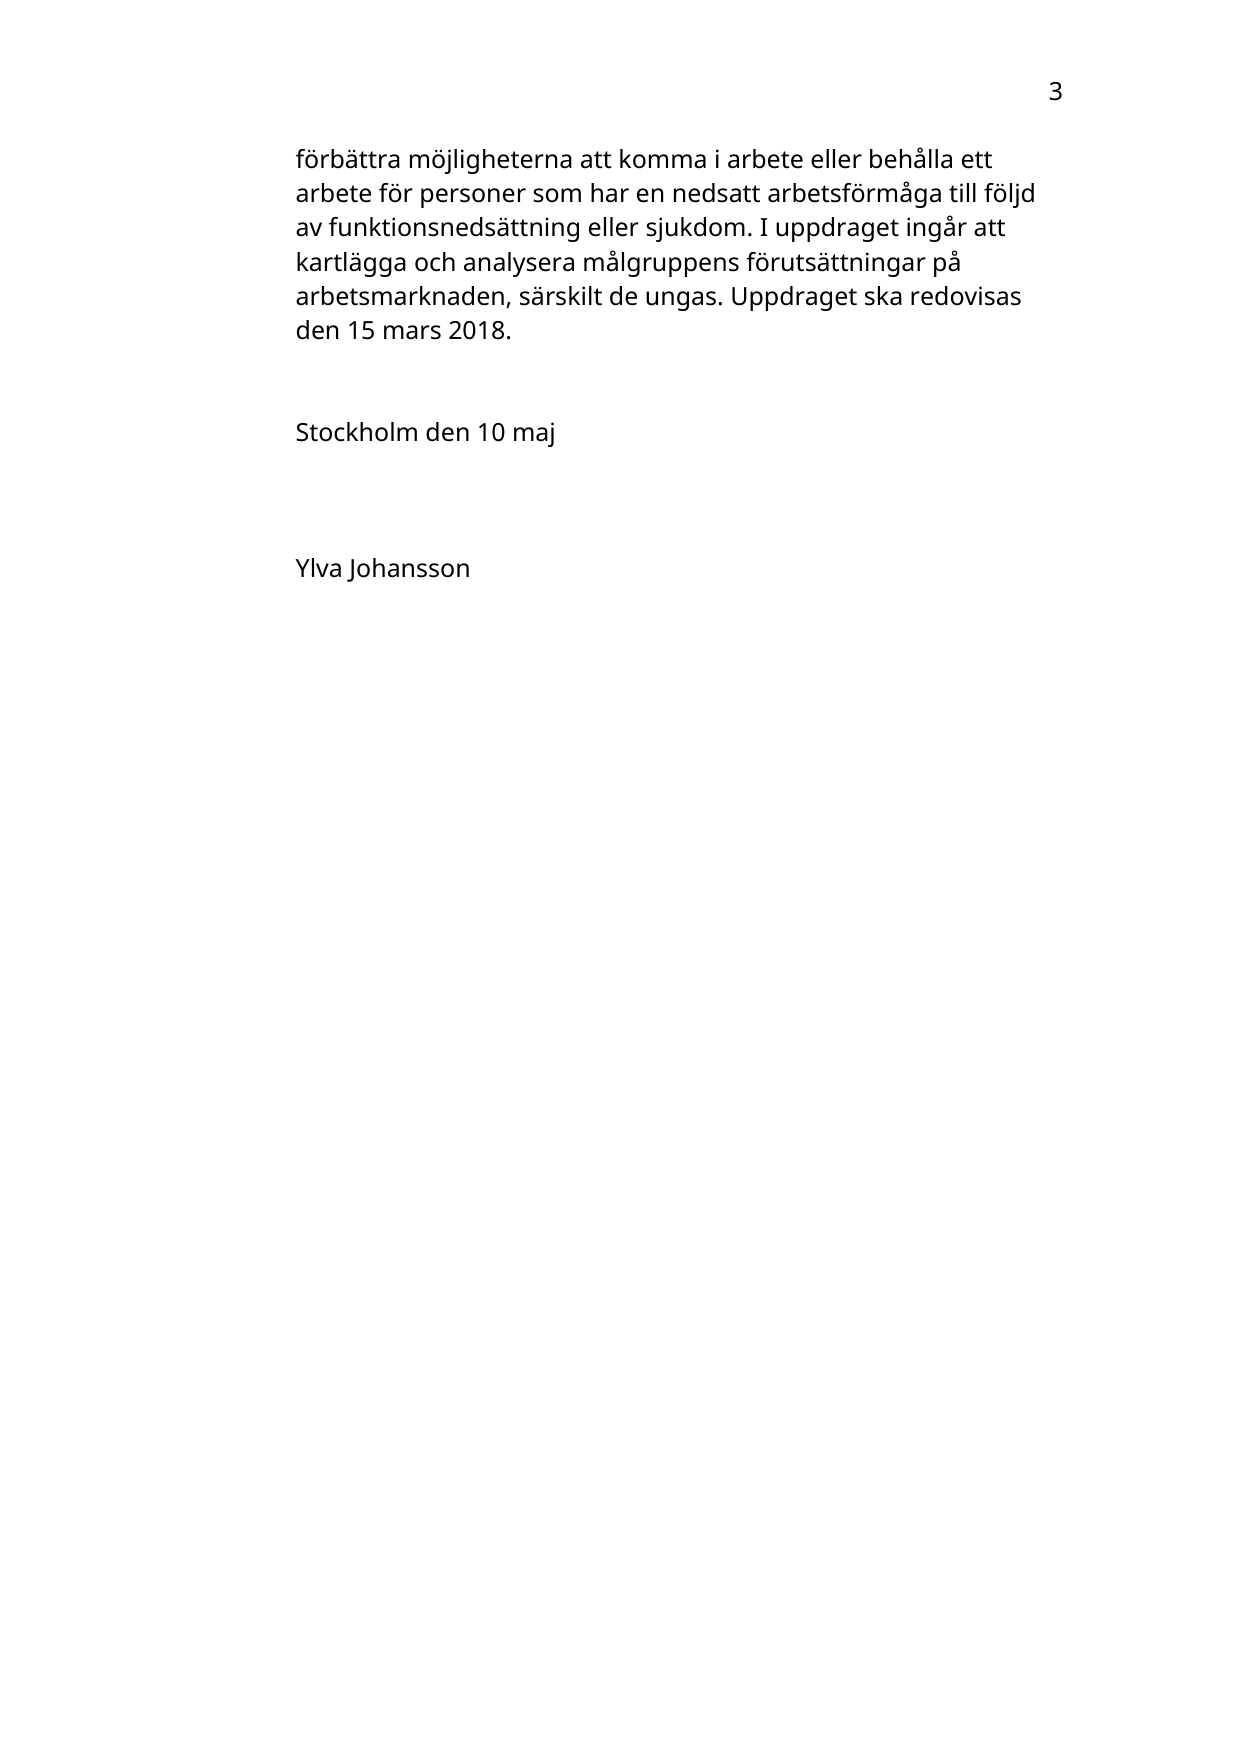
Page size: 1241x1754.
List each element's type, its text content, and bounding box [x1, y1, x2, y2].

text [295, 142, 1063, 346]
text Ylva Johansson [295, 551, 1063, 585]
text Stockholm den 10 maj [295, 414, 1063, 448]
